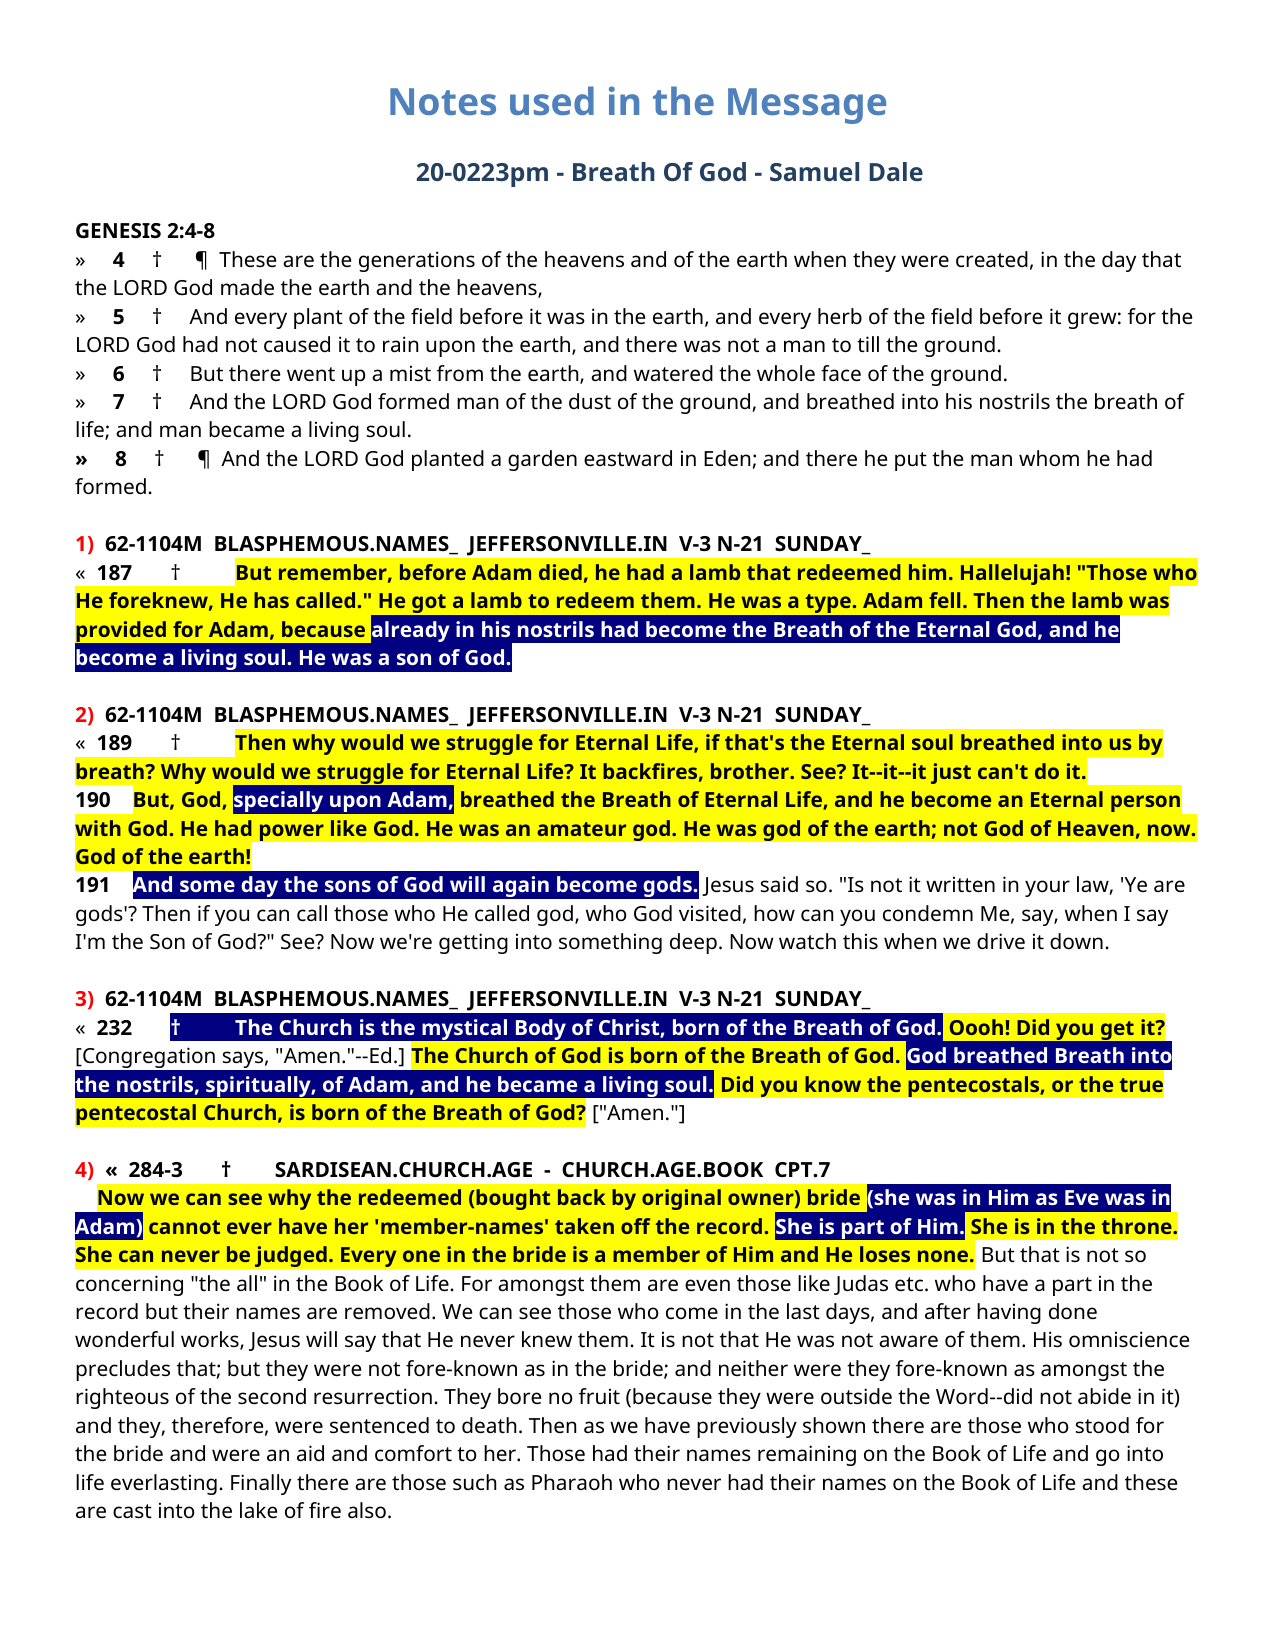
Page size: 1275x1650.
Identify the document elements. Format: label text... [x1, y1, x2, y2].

text « 232 † The Church is the mystical Body of Christ, born of the Breath of God. Oooh! Did you get it? [Congregation says, "Amen."--Ed.] The Church of God is born of the Breath of God. God breathed Breath into the nostrils, spiritually, of Adam, and he became a living soul. Did you know the pentecostals, or the true pentecostal Church, is born of the Breath of God? ["Amen."] [586, 1013, 1200, 1127]
text 1) 62-1104M BLASPHEMOUS.NAMES_ JEFFERSONVILLE.IN V-3 N-21 SUNDAY_ [75, 529, 1200, 558]
text « 189 † Then why would we struggle for Eternal Life, if that's the Eternal soul breathed into us by breath? Why would we struggle for Eternal Life? It backfires, brother. See? It--it--it just can't do it. [75, 728, 1200, 785]
text 2) 62-1104M BLASPHEMOUS.NAMES_ JEFFERSONVILLE.IN V-3 N-21 SUNDAY_ [75, 700, 1200, 728]
text 191 And some day the sons of God will again become gods. Jesus said so. "Is not it written in your law, 'Ye are gods'? Then if you can call those who He called god, who God visited, how can you condemn Me, say, when I say I'm the Son of God?" See? Now we're getting into something deep. Now watch this when we drive it down. [75, 871, 1200, 956]
text « 187 † But remember, before Adam died, he had a lamb that redeemed him. Hallelujah! "Those who He foreknew, He has called." He got a lamb to redeem them. He was a type. Adam fell. Then the lamb was provided for Adam, because already in his nostrils had become the Breath of the Eternal God, and he become a living soul. He was a son of God. [512, 558, 1200, 672]
text 190 But, God, specially upon Adam, breathed the Breath of Eternal Life, and he become an Eternal person with God. He had power like God. He was an amateur god. He was god of the earth; not God of Heaven, now. God of the earth! [251, 785, 1200, 871]
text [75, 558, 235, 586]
text 3) 62-1104M BLASPHEMOUS.NAMES_ JEFFERSONVILLE.IN V-3 N-21 SUNDAY_ [75, 984, 1200, 1013]
text 4) « 284-3 † SARDISEAN.CHURCH.AGE - CHURCH.AGE.BOOK CPT.7 [75, 1155, 1200, 1183]
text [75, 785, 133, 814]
text » 5 † And every plant of the field before it was in the earth, and every herb of the field before it grew: for the LORD God had not caused it to rain upon the earth, and there was not a man to till the ground. [75, 302, 1200, 359]
text » 7 † And the LORD God formed man of the dust of the ground, and breathed into his nostrils the breath of life; and man became a living soul. [75, 387, 1200, 444]
text Now we can see why the redeemed (bought back by original owner) bride (she was in Him as Eve was in Adam) cannot ever have her 'member-names' taken off the record. She is part of Him. She is in the throne. She can never be judged. Every one in the bride is a member of Him and He loses none. But that is not so concerning "the all" in the Book of Life. For amongst them are even those like Judas etc. who have a part in the record but their names are removed. We can see those who come in the last days, and after having done wonderful works, Jesus will say that He never knew them. It is not that He was not aware of them. His omniscience precludes that; but they were not fore-known as in the bride; and neither were they fore-known as amongst the righteous of the second resurrection. They bore no fruit (because they were outside the Word--did not abide in it) and they, therefore, were sentenced to death. Then as we have previously shown there are those who stood for the bride and were an aid and comfort to her. Those had their names remaining on the Book of Life and go into life everlasting. Finally there are those such as Pharaoh who never had their names on the Book of Life and these are cast into the lake of fire also. [75, 1183, 1200, 1525]
text » 8 † ¶ And the LORD God planted a garden eastward in Eden; and there he put the man whom he had formed. [75, 444, 1200, 501]
text Notes used in the Message [75, 75, 1200, 126]
text 20-0223pm - Breath Of God - Samuel Dale [75, 154, 1264, 217]
text » 6 † But there went up a mist from the earth, and watered the whole face of the ground. [75, 359, 1200, 387]
text » 4 † ¶ These are the generations of the heavens and of the earth when they were created, in the day that the LORD God made the earth and the heavens, [75, 245, 1200, 302]
text GENESIS 2:4-8 [75, 217, 1200, 245]
